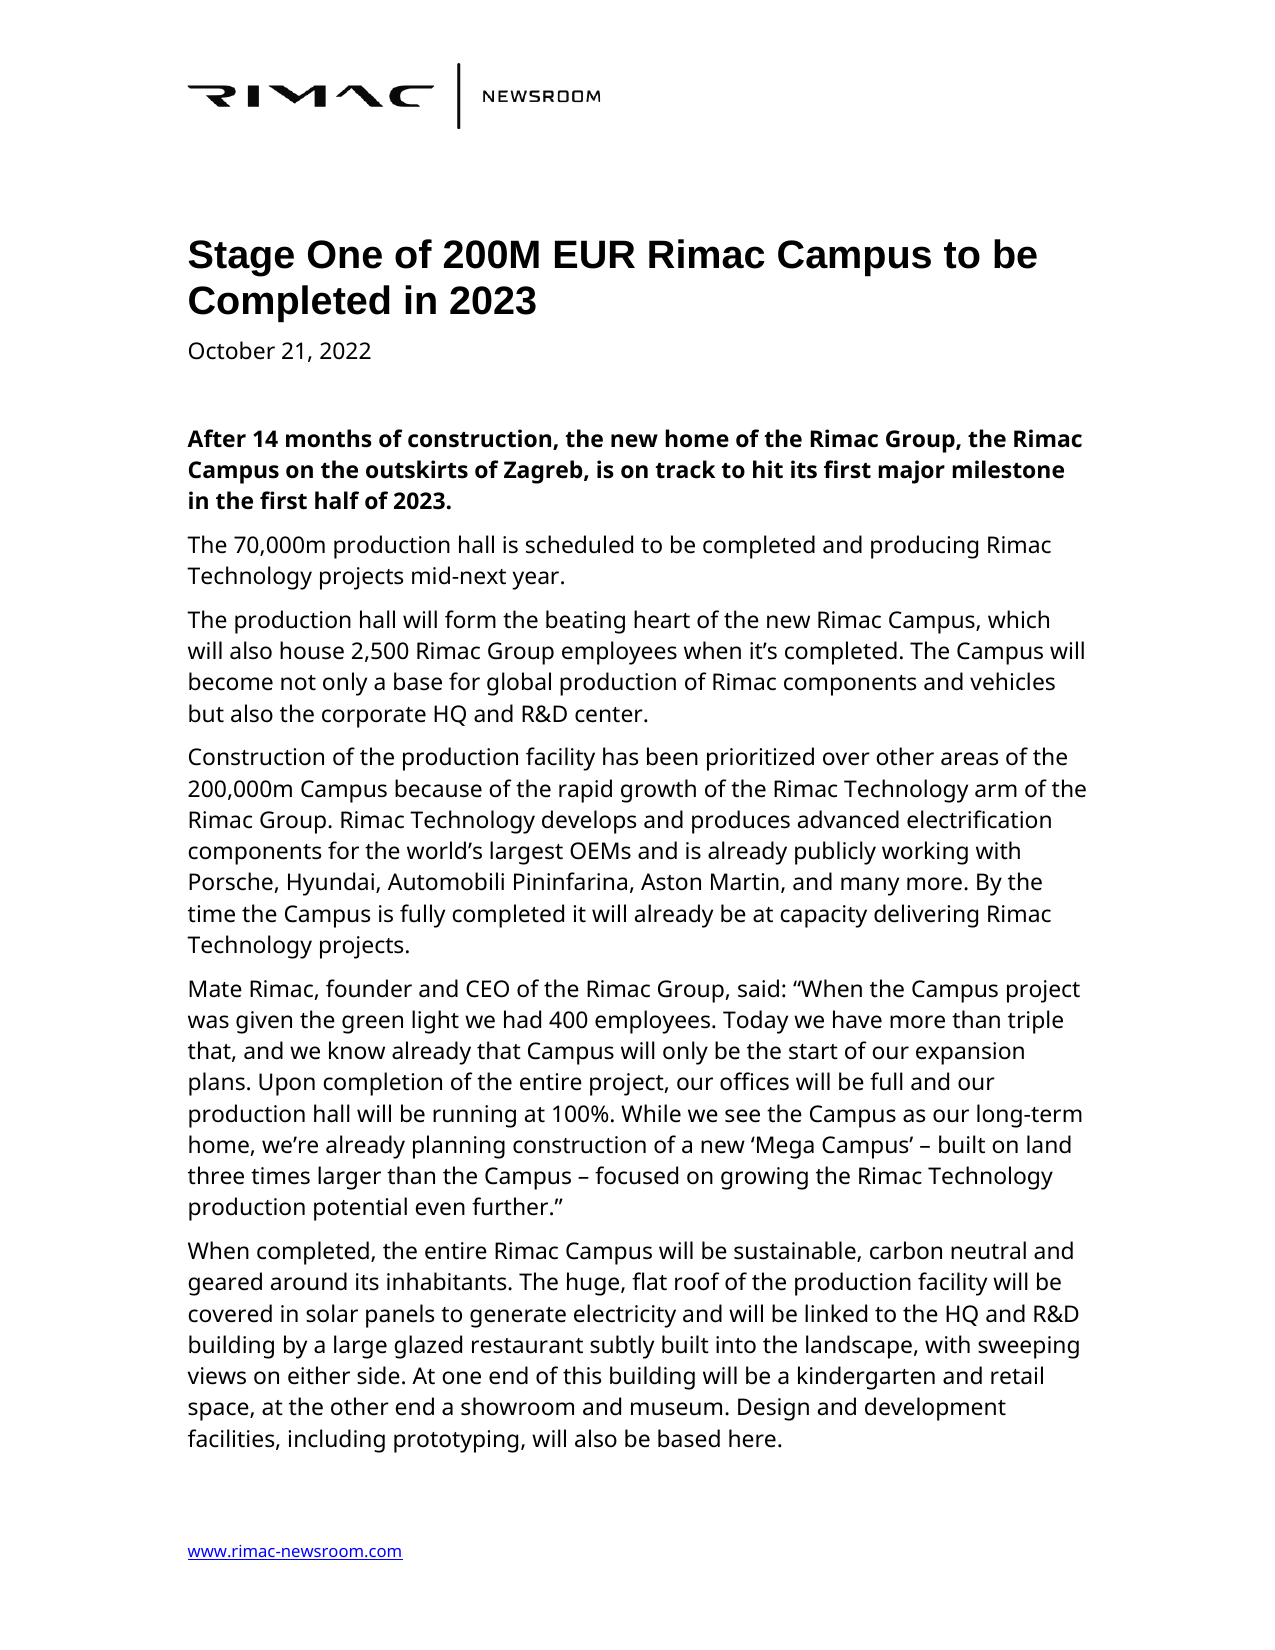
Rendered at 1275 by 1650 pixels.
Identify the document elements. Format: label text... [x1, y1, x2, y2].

subtitle Stage One of 200M EUR Rimac Campus to be Completed in 2023 [187, 231, 1087, 322]
text Construction of the production facility has been prioritized over other areas of the 200,000m Campus because of the rapid growth of the Rimac Technology arm of the Rimac Group. Rimac Technology develops and produces advanced electrification components for the world’s largest OEMs and is already publicly working with Porsche, Hyundai, Automobili Pininfarina, Aston Martin, and many more. By the time the Campus is fully completed it will already be at capacity delivering Rimac Technology projects. [187, 741, 1087, 960]
picture [187, 60, 600, 129]
text Mate Rimac, founder and CEO of the Rimac Group, said: “When the Campus project was given the green light we had 400 employees. Today we have more than triple that, and we know already that Campus will only be the start of our expansion plans. Upon completion of the entire project, our offices will be full and our production hall will be running at 100%. While we see the Campus as our long-term home, we’re already planning construction of a new ‘Mega Campus’ – built on land three times larger than the Campus – focused on growing the Rimac Technology production potential even further.” [187, 972, 1087, 1222]
text After 14 months of construction, the new home of the Rimac Group, the Rimac Campus on the outskirts of Zagreb, is on track to hit its first major milestone in the first half of 2023. [187, 422, 1087, 516]
text The production hall will form the beating heart of the new Rimac Campus, which will also house 2,500 Rimac Group employees when it’s completed. The Campus will become not only a base for global production of Rimac components and vehicles but also the corporate HQ and R&D center. [187, 604, 1087, 729]
text When completed, the entire Rimac Campus will be sustainable, carbon neutral and geared around its inhabitants. The huge, flat roof of the production facility will be covered in solar panels to generate electricity and will be linked to the HQ and R&D building by a large glazed restaurant subtly built into the landscape, with sweeping views on either side. At one end of this building will be a kindergarten and retail space, at the other end a showroom and museum. Design and development facilities, including prototyping, will also be based here. [187, 1235, 1087, 1454]
text October 21, 2022 [187, 335, 1087, 366]
text The 70,000m production hall is scheduled to be completed and producing Rimac Technology projects mid-next year. [187, 529, 1087, 591]
